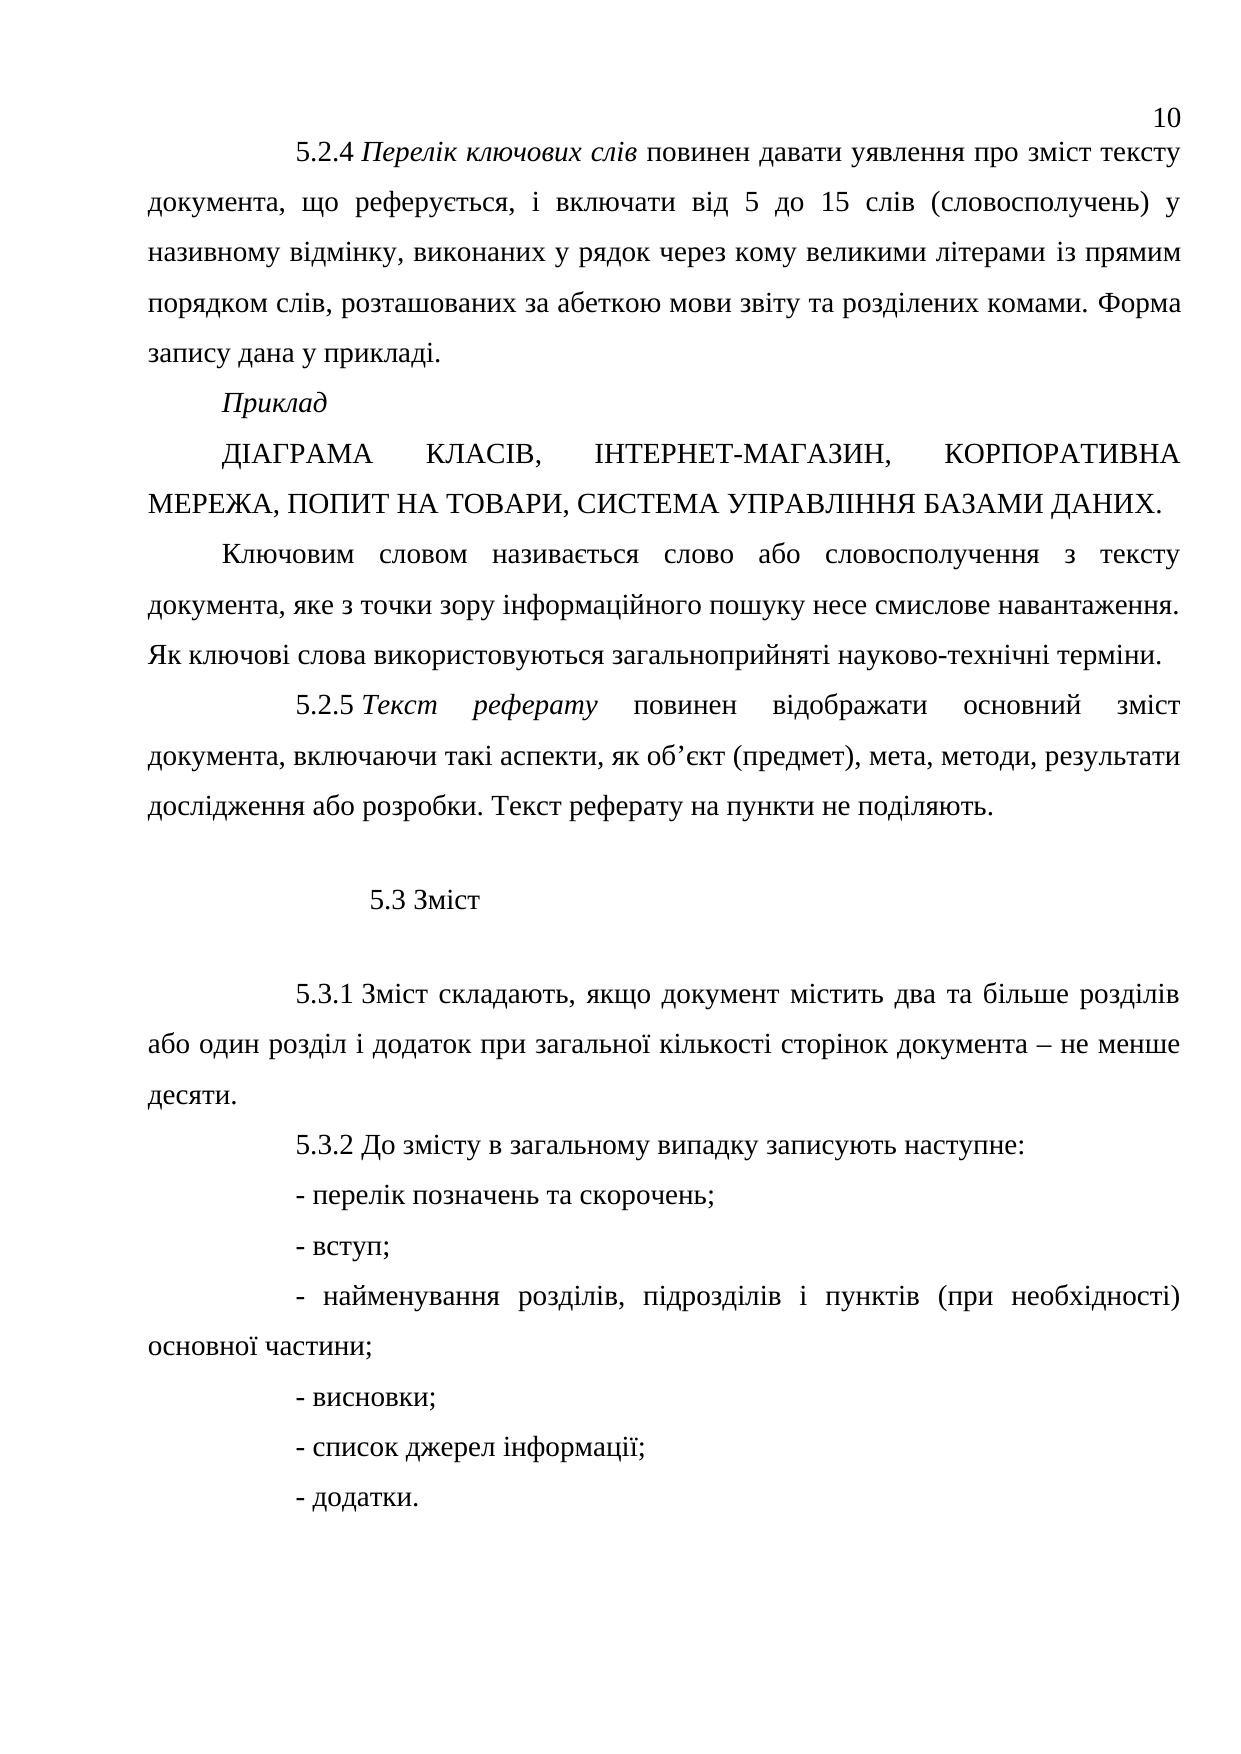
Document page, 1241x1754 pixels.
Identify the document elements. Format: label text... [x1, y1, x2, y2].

text - додатки. [148, 1479, 1181, 1513]
text - найменування розділів, підрозділів і пунктів (при необхідності) основної частини; [148, 1278, 1181, 1362]
text 5.2.5 Текст реферату повинен відображати основний зміст документа, включаючи такі аспекти, як об’єкт (предмет), мета, методи, результати дослідження або розробки. Текст реферату на пункти не поділяють. [148, 687, 1181, 822]
text ДІАГРАМА КЛАСІВ, ІНТЕРНЕТ-МАГАЗИН, КОРПОРАТИВНА МЕРЕЖА, ПОПИТ НА ТОВАРИ, СИСТЕМА УПРАВЛІННЯ БАЗАМИ ДАНИХ. [148, 436, 1181, 520]
text 5.2.4 Перелік ключових слів повинен давати уявлення про зміст тексту документа, що реферується, і включати від 5 до 15 слів (словосполучень) у називному відмінку, виконаних у рядок через кому великими літерами із прямим порядком слів, розташованих за абеткою мови звіту та розділених комами. Форма запису дана у прикладі. [148, 134, 1181, 369]
text Приклад [148, 386, 1181, 419]
text - вступ; [148, 1228, 1181, 1261]
text 5.3.1 Зміст складають, якщо документ містить два та більше розділів або один розділ і додаток при загальної кількості сторінок документа – не менше десяти. [148, 976, 1181, 1110]
text 5.3.2 До змісту в загальному випадку записують наступне: [148, 1127, 1181, 1161]
text - висновки; [148, 1379, 1181, 1412]
text Ключовим словом називається слово або словосполучення з тексту документа, яке з точки зору інформаційного пошуку несе смислове навантаження. Як ключові слова використовуються загальноприйняті науково-технічні терміни. [148, 536, 1181, 671]
text - список джерел інформації; [148, 1429, 1181, 1462]
text 5.3 Зміст [148, 882, 1181, 916]
text - перелік позначень та скорочень; [148, 1177, 1181, 1211]
